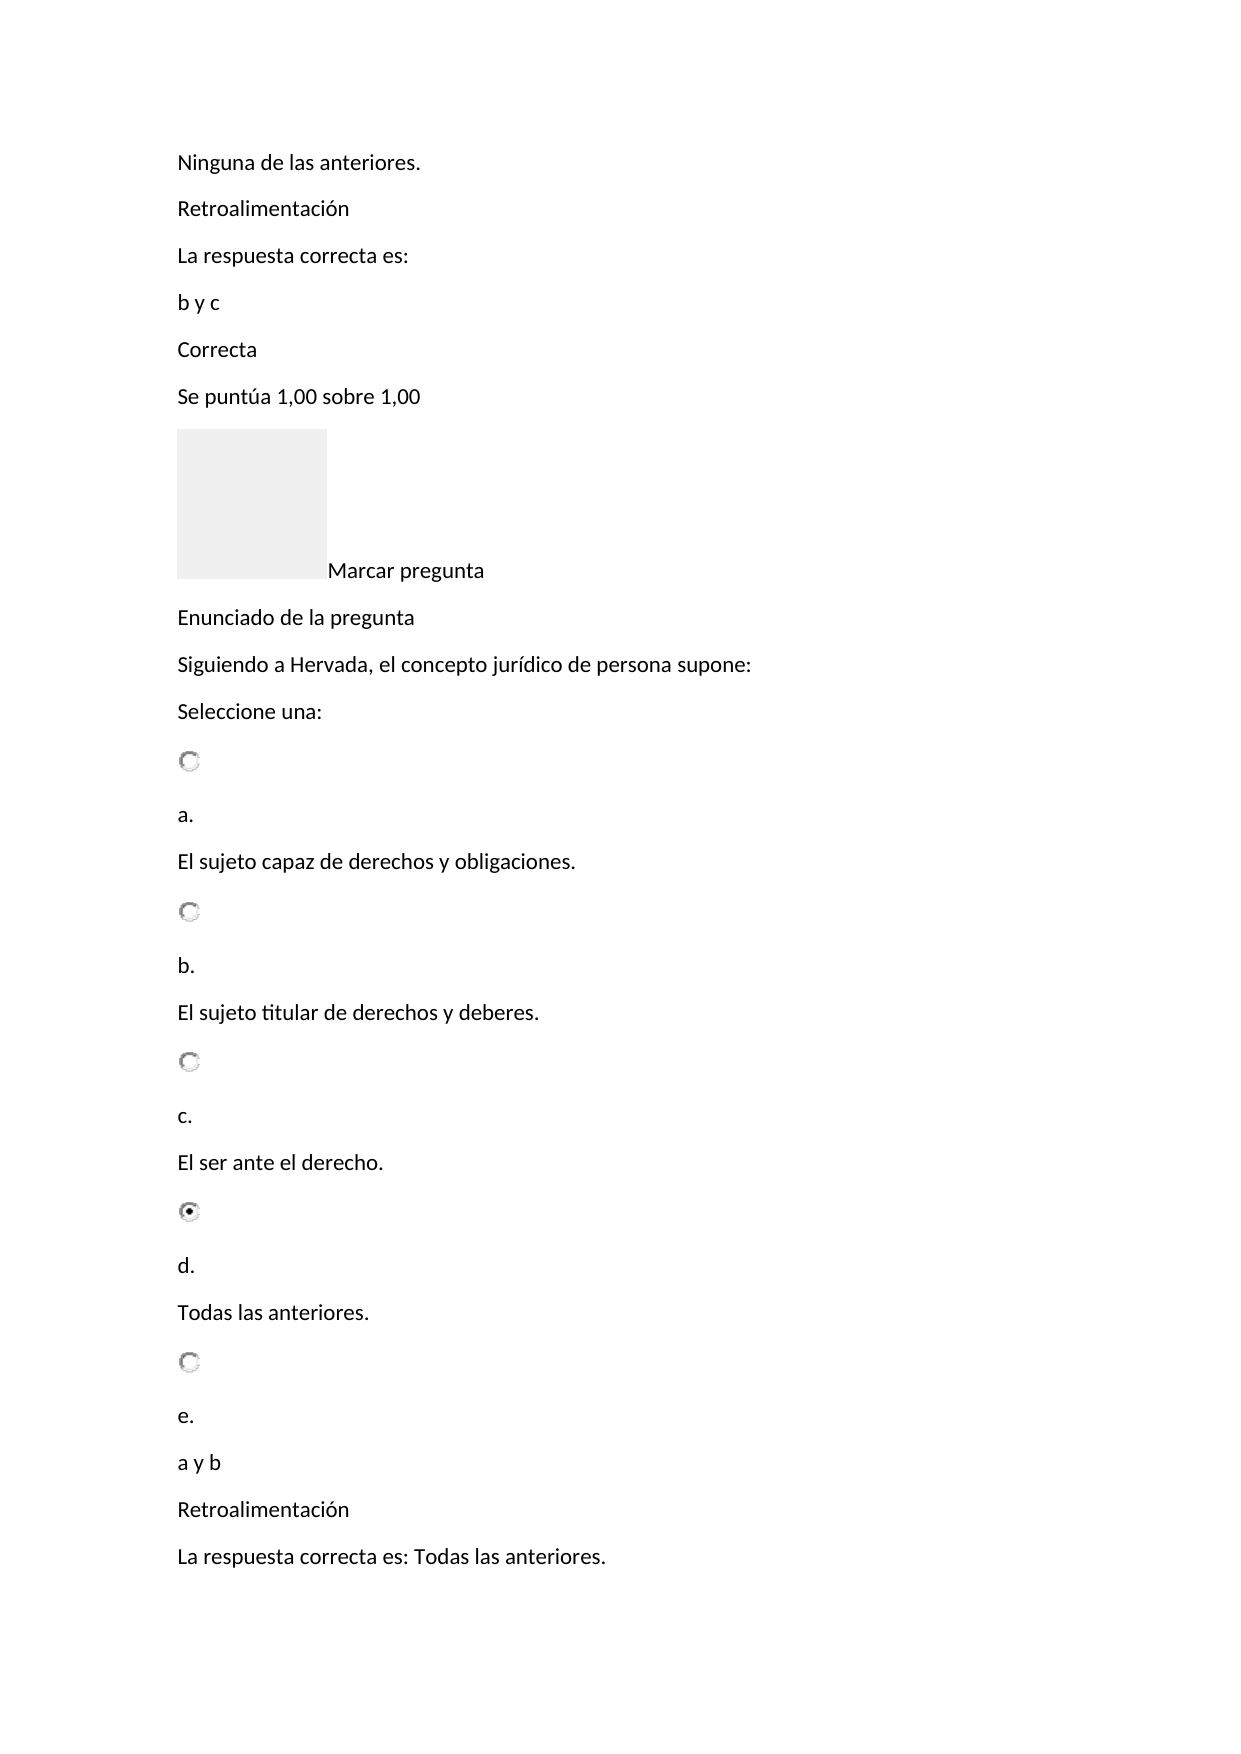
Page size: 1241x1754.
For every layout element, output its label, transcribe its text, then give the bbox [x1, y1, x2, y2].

text El sujeto titular de derechos y deberes. [177, 998, 1063, 1026]
text Retroalimentación [177, 1495, 1063, 1523]
text Siguiendo a Hervada, el concepto jurídico de persona supone: [177, 650, 1063, 678]
text e. [177, 1401, 1063, 1429]
text El ser ante el derecho. [177, 1148, 1063, 1176]
text a y b [177, 1448, 1063, 1476]
text b. [177, 951, 1063, 979]
text Correcta [177, 335, 1063, 363]
text c. [177, 1101, 1063, 1129]
text La respuesta correcta es: Todas las anteriores. [177, 1542, 1063, 1570]
text Seleccione una: [177, 697, 1063, 725]
text b y c [177, 288, 1063, 316]
text La respuesta correcta es: [177, 241, 1063, 269]
text d. [177, 1251, 1063, 1279]
text Enunciado de la pregunta [177, 603, 1063, 632]
text Marcar pregunta [177, 429, 1063, 585]
text El sujeto capaz de derechos y obligaciones. [177, 847, 1063, 876]
text Se puntúa 1,00 sobre 1,00 [177, 382, 1063, 410]
text Retroalimentación [177, 194, 1063, 222]
text a. [177, 801, 1063, 829]
text Ninguna de las anteriores. [177, 148, 1063, 176]
text Todas las anteriores. [177, 1298, 1063, 1326]
